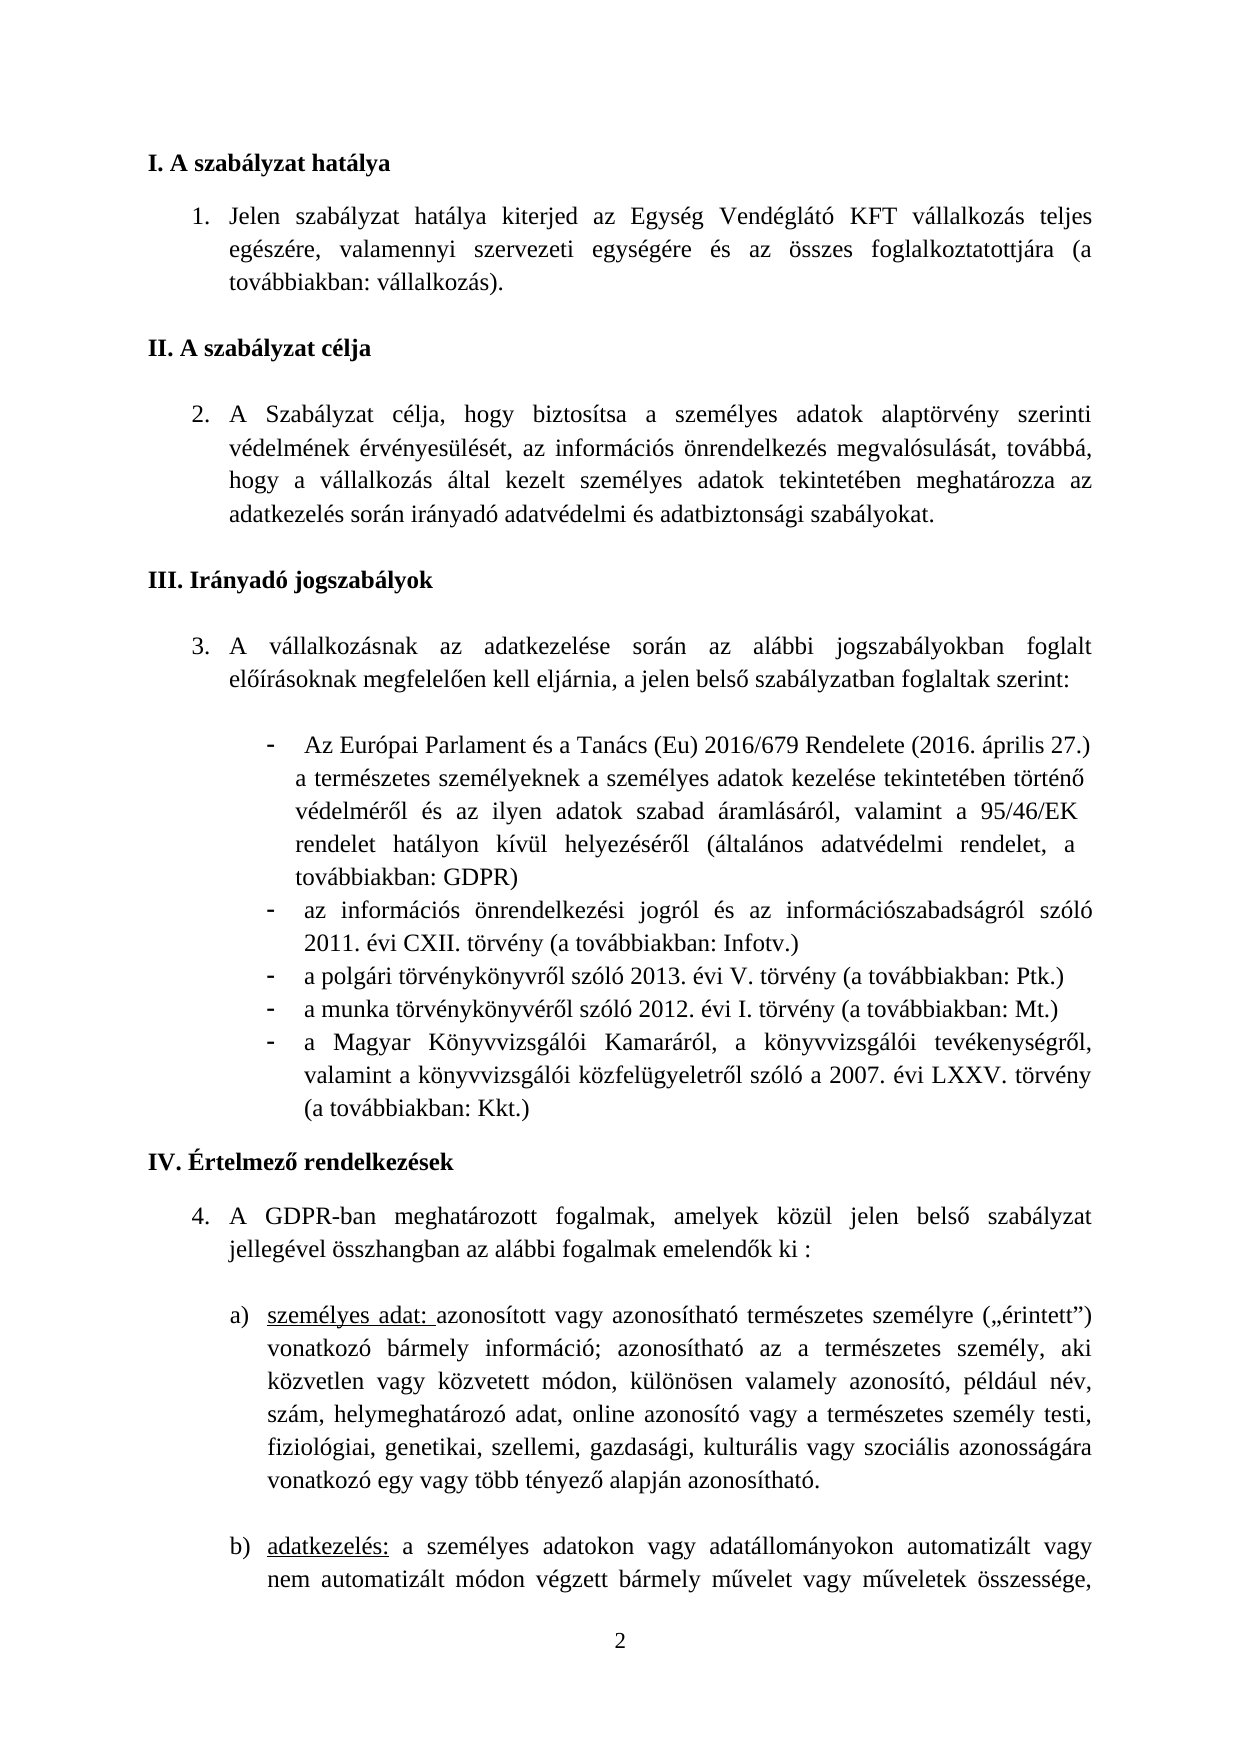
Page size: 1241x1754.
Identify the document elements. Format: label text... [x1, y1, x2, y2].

text I. A szabályzat hatálya [148, 148, 1093, 176]
list a Magyar Könyvvizsgálói Kamaráról, a könyvvizsgálói tevékenységről, valamint a könyvvizsgálói közfelügyeletről szóló a 2007. évi LXXV. törvény (a továbbiakban: Kkt.) [266, 1027, 1093, 1122]
list Jelen szabályzat hatálya kiterjed az Egység Vendéglátó KFT vállalkozás teljes egészére, valamennyi szervezeti egységére és az összes foglalkoztatottjára (a továbbiakban: vállalkozás). [191, 201, 1093, 296]
list az információs önrendelkezési jogról és az információszabadságról szóló 2011. évi CXII. törvény (a továbbiakban: Infotv.) [266, 895, 1093, 957]
list A Szabályzat célja, hogy biztosítsa a személyes adatok alaptörvény szerinti védelmének érvényesülését, az információs önrendelkezés megvalósulását, továbbá, hogy a vállalkozás által kezelt személyes adatok tekintetében meghatározza az adatkezelés során irányadó adatvédelmi és adatbiztonsági szabályokat. [191, 399, 1093, 527]
list Az Európai Parlament és a Tanács (Eu) 2016/679 Rendelete (2016. április 27.) [266, 730, 1093, 758]
list A GDPR-ban meghatározott fogalmak, amelyek közül jelen belső szabályzat jellegével összhangban az alábbi fogalmak emelendők ki : [191, 1201, 1093, 1262]
list A vállalkozásnak az adatkezelése során az alábbi jogszabályokban foglalt előírásoknak megfelelően kell eljárnia, a jelen belső szabályzatban foglaltak szerint: [191, 631, 1093, 692]
list személyes adat: azonosított vagy azonosítható természetes személyre („érintett”) vonatkozó bármely információ; azonosítható az a természetes személy, aki közvetlen vagy közvetett módon, különösen valamely azonosító, például név, szám, helymeghatározó adat, online azonosító vagy a természetes személy testi, fiziológiai, genetikai, szellemi, gazdasági, kulturális vagy szociális azonosságára vonatkozó egy vagy több tényező alapján azonosítható. [229, 1300, 1093, 1494]
list a polgári törvénykönyvről szóló 2013. évi V. törvény (a továbbiakban: Ptk.) [266, 961, 1093, 990]
list II. A szabályzat célja [148, 333, 1093, 362]
list III. Irányadó jogszabályok [148, 565, 1093, 593]
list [229, 1531, 1093, 1593]
list a természetes személyeknek a személyes adatok kezelése tekintetében történő védelméről és az ilyen adatok szabad áramlásáról, valamint a 95/46/EK rendelet hatályon kívül helyezéséről (általános adatvédelmi rendelet, a továbbiakban: GDPR) [229, 763, 1093, 891]
list a munka törvénykönyvéről szóló 2012. évi I. törvény (a továbbiakban: Mt.) [266, 994, 1093, 1023]
text IV. Értelmező rendelkezések [148, 1147, 1093, 1176]
